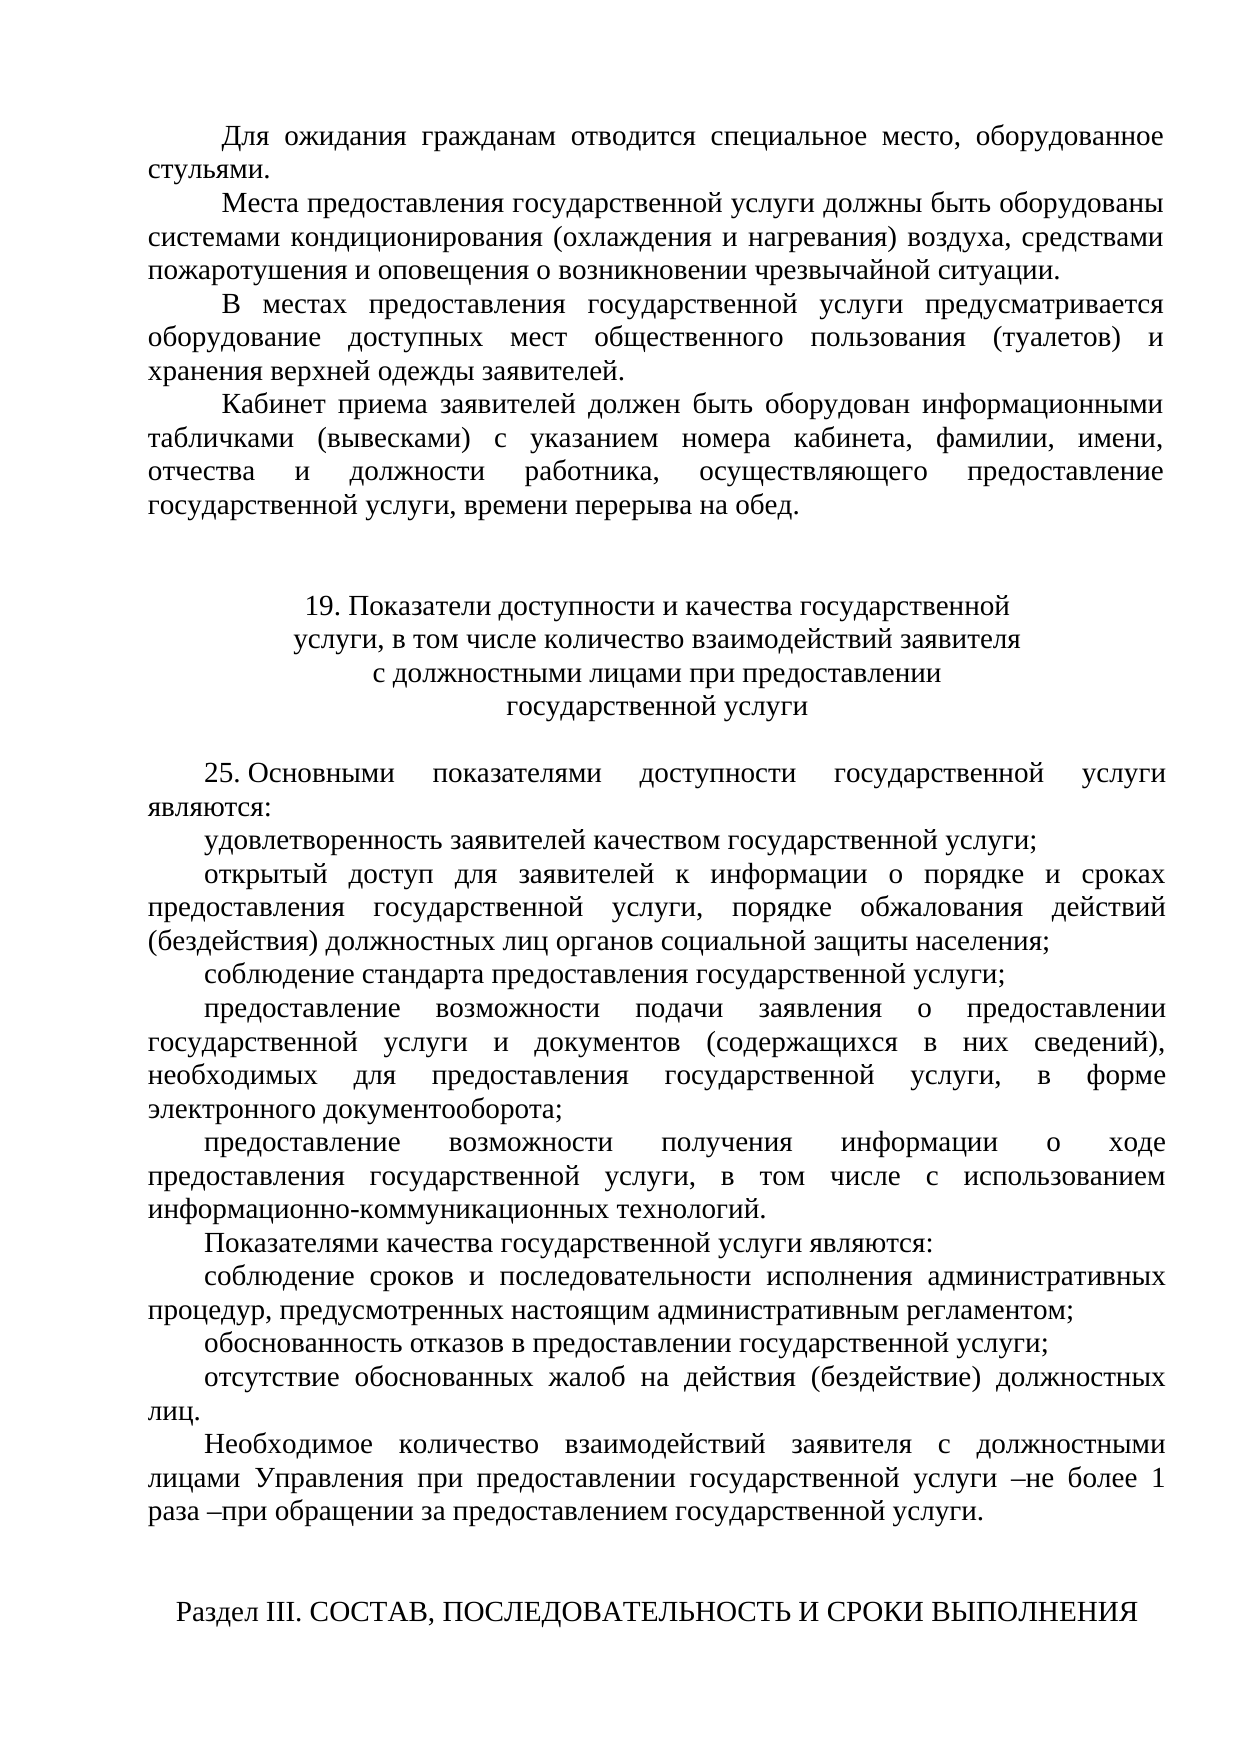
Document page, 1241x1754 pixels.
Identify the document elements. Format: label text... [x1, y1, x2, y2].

text 19. Показатели доступности и качества государственной [148, 588, 1167, 621]
text Раздел III. СОСТАВ, ПОСЛЕДОВАТЕЛЬНОСТЬ И СРОКИ ВЫПОЛНЕНИЯ [148, 1594, 1167, 1627]
text Места предоставления государственной услуги должны быть оборудованы системами кондиционирования (охлаждения и нагревания) воздуха, средствами пожаротушения и оповещения о возникновении чрезвычайной ситуации. [148, 185, 1164, 286]
text соблюдение стандарта предоставления государственной услуги; [148, 957, 1167, 990]
text отсутствие обоснованных жалоб на действия (бездействие) должностных лиц. [148, 1359, 1167, 1426]
text Кабинет приема заявителей должен быть оборудован информационными табличками (вывесками) с указанием номера кабинета, фамилии, имени, отчества и должности работника, осуществляющего предоставление государственной услуги, времени перерыва на обед. [148, 386, 1164, 521]
text обоснованность отказов в предоставлении государственной услуги; [148, 1326, 1167, 1359]
text соблюдение сроков и последовательности исполнения административных процедур, предусмотренных настоящим административным регламентом; [148, 1258, 1167, 1326]
text открытый доступ для заявителей к информации о порядке и сроках предоставления государственной услуги, порядке обжалования действий (бездействия) должностных лиц органов социальной защиты населения; [148, 856, 1167, 957]
text 25. Основными показателями доступности государственной услуги являются: [148, 755, 1167, 822]
text Показателями качества государственной услуги являются: [148, 1225, 1167, 1258]
text с должностными лицами при предоставлении [148, 655, 1167, 688]
text Необходимое количество взаимодействий заявителя с должностными лицами Управления при предоставлении государственной услуги –не более 1 раза –при обращении за предоставлением государственной услуги. [148, 1426, 1167, 1527]
text предоставление возможности подачи заявления о предоставлении государственной услуги и документов (содержащихся в них сведений), необходимых для предоставления государственной услуги, в форме электронного документооборота; [148, 990, 1167, 1124]
text Для ожидания гражданам отводится специальное место, оборудованное стульями. [148, 118, 1164, 185]
text предоставление возможности получения информации о ходе предоставления государственной услуги, в том числе с использованием информационно-коммуникационных технологий. [148, 1124, 1167, 1225]
text удовлетворенность заявителей качеством государственной услуги; [148, 822, 1167, 856]
text государственной услуги [148, 688, 1167, 722]
text В местах предоставления государственной услуги предусматривается оборудование доступных мест общественного пользования (туалетов) и хранения верхней одежды заявителей. [148, 286, 1164, 386]
text услуги, в том числе количество взаимодействий заявителя [148, 621, 1167, 655]
